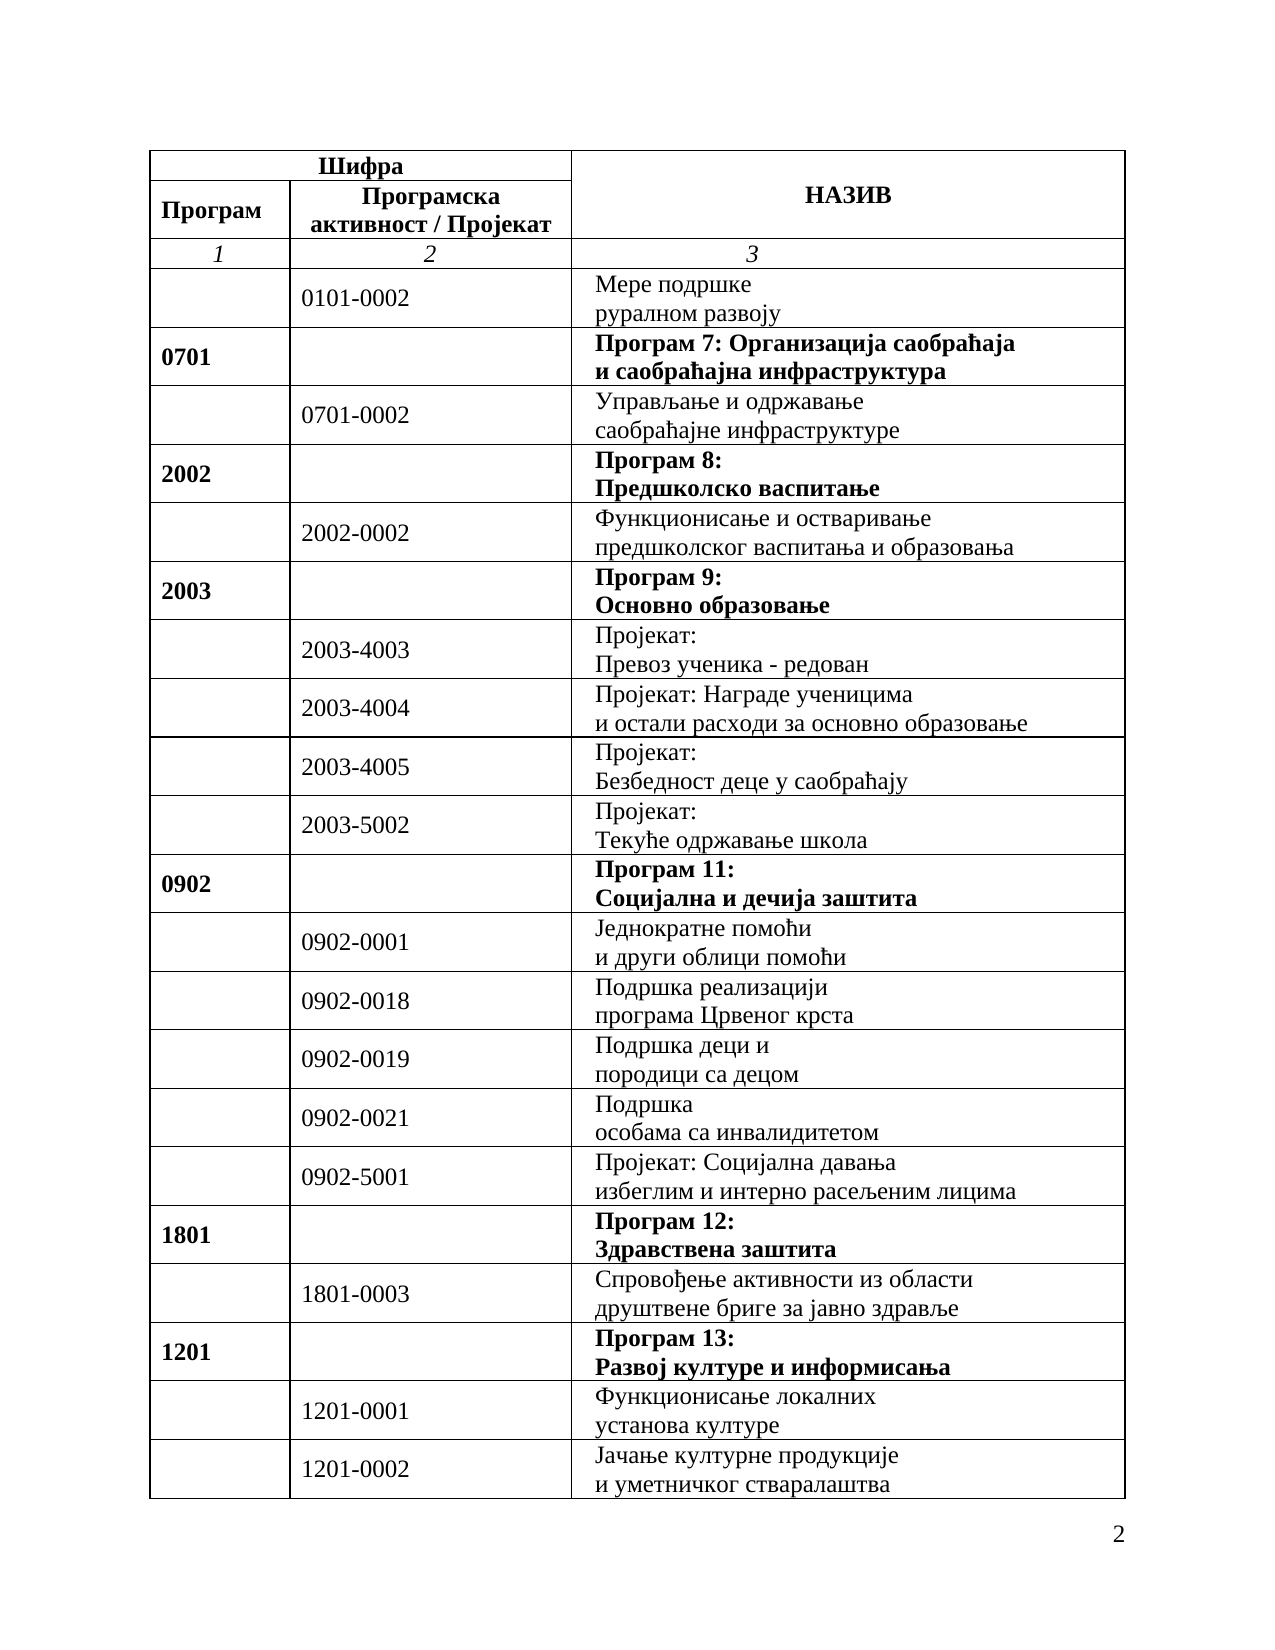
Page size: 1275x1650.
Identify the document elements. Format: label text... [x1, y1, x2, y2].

table_cell [151, 1089, 289, 1146]
table_cell Програм 13: Развој културе и информисања [572, 1323, 1124, 1380]
table_cell [151, 796, 289, 853]
table_cell [151, 972, 289, 1029]
table_cell [291, 1323, 571, 1380]
table_cell [151, 1147, 289, 1205]
table_cell [151, 503, 289, 561]
table_cell Програм 8: Предшколско васпитање [572, 445, 1124, 502]
table_cell [151, 1440, 289, 1497]
table_cell 0101-0002 [291, 269, 571, 327]
table_cell 1201-0002 [291, 1440, 571, 1497]
table_cell 1201 [151, 1323, 289, 1380]
table_cell 2003-5002 [291, 796, 571, 853]
table_cell Пројекат: Награде ученицима и остали расходи за основно образовање [572, 679, 1124, 736]
table_cell [291, 855, 571, 912]
table_cell 0902-0018 [291, 972, 571, 1029]
table_cell [151, 269, 289, 327]
table_cell Подршка особама са инвалидитетом [572, 1089, 1124, 1146]
table_cell [291, 562, 571, 619]
table_header НАЗИВ [572, 151, 1124, 238]
table_cell 1 [151, 239, 289, 268]
table_cell Програм 7: Организација саобраћаја и саобраћајнa инфраструктурa [572, 328, 1124, 385]
table_cell 0701-0002 [291, 386, 571, 444]
table_cell 0902-0001 [291, 913, 571, 971]
table_cell [151, 1381, 289, 1439]
table_cell 0701 [151, 328, 289, 385]
table_cell [151, 738, 289, 795]
table_cell Спровођење активности из области друштвене бриге за јавно здравље [572, 1264, 1124, 1322]
table_cell Мере подршке руралном развоју [572, 269, 1124, 327]
table_cell 1801-0003 [291, 1264, 571, 1322]
table_cell 0902-0021 [291, 1089, 571, 1146]
table_cell Програм 12: Здравствена заштита [572, 1206, 1124, 1263]
table_cell [291, 1206, 571, 1263]
table_cell [151, 620, 289, 678]
table_cell Пројекат: Превоз ученика - редован [572, 620, 1124, 678]
table_cell Програмска активност / Пројекат [291, 181, 571, 238]
table_cell Програм 9: Основно образовање [572, 562, 1124, 619]
table_cell 0902 [151, 855, 289, 912]
table_cell 2002-0002 [291, 503, 571, 561]
table_cell [151, 386, 289, 444]
table_cell 2003-4003 [291, 620, 571, 678]
table_cell 2002 [151, 445, 289, 502]
table_cell 1801 [151, 1206, 289, 1263]
table_cell [151, 679, 289, 736]
table_cell 2003 [151, 562, 289, 619]
table_cell 0902-0019 [291, 1030, 571, 1088]
table_cell [291, 445, 571, 502]
table_cell 1201-0001 [291, 1381, 571, 1439]
table_cell [291, 328, 571, 385]
table_cell Програм 11: Социјална и дечија заштита [572, 855, 1124, 912]
table_cell [151, 913, 289, 971]
table_cell Управљање и одржавање саобраћајне инфраструктуре [572, 386, 1124, 444]
table_cell Функционисање и остваривање предшколског васпитања и образовања [572, 503, 1124, 561]
table_cell 0902-5001 [291, 1147, 571, 1205]
table_cell 2003-4005 [291, 738, 571, 795]
table_cell 2003-4004 [291, 679, 571, 736]
table_cell Једнократне помоћи и други облици помоћи [572, 913, 1124, 971]
table_cell 2 [291, 239, 571, 268]
table_cell Пројекат: Социјална давања избеглим и интерно расељеним лицима [572, 1147, 1124, 1205]
table_cell [151, 1030, 289, 1088]
table_cell Јачање културне продукције и уметничког стваралаштва [572, 1440, 1124, 1497]
table_header Шифра [151, 151, 571, 180]
table_cell Пројекат: Безбедност деце у саобраћају [572, 738, 1124, 795]
table_cell 3 [572, 239, 1124, 268]
table_cell Програм [151, 181, 289, 238]
table_cell Подршка деци и породици са децом [572, 1030, 1124, 1088]
table_cell [151, 1264, 289, 1322]
table_cell Функционисање локалних установа културе [572, 1381, 1124, 1439]
table_cell Подршка реализацији програма Црвеног крста [572, 972, 1124, 1029]
table_cell Пројекат: Текуће одржавање школа [572, 796, 1124, 853]
